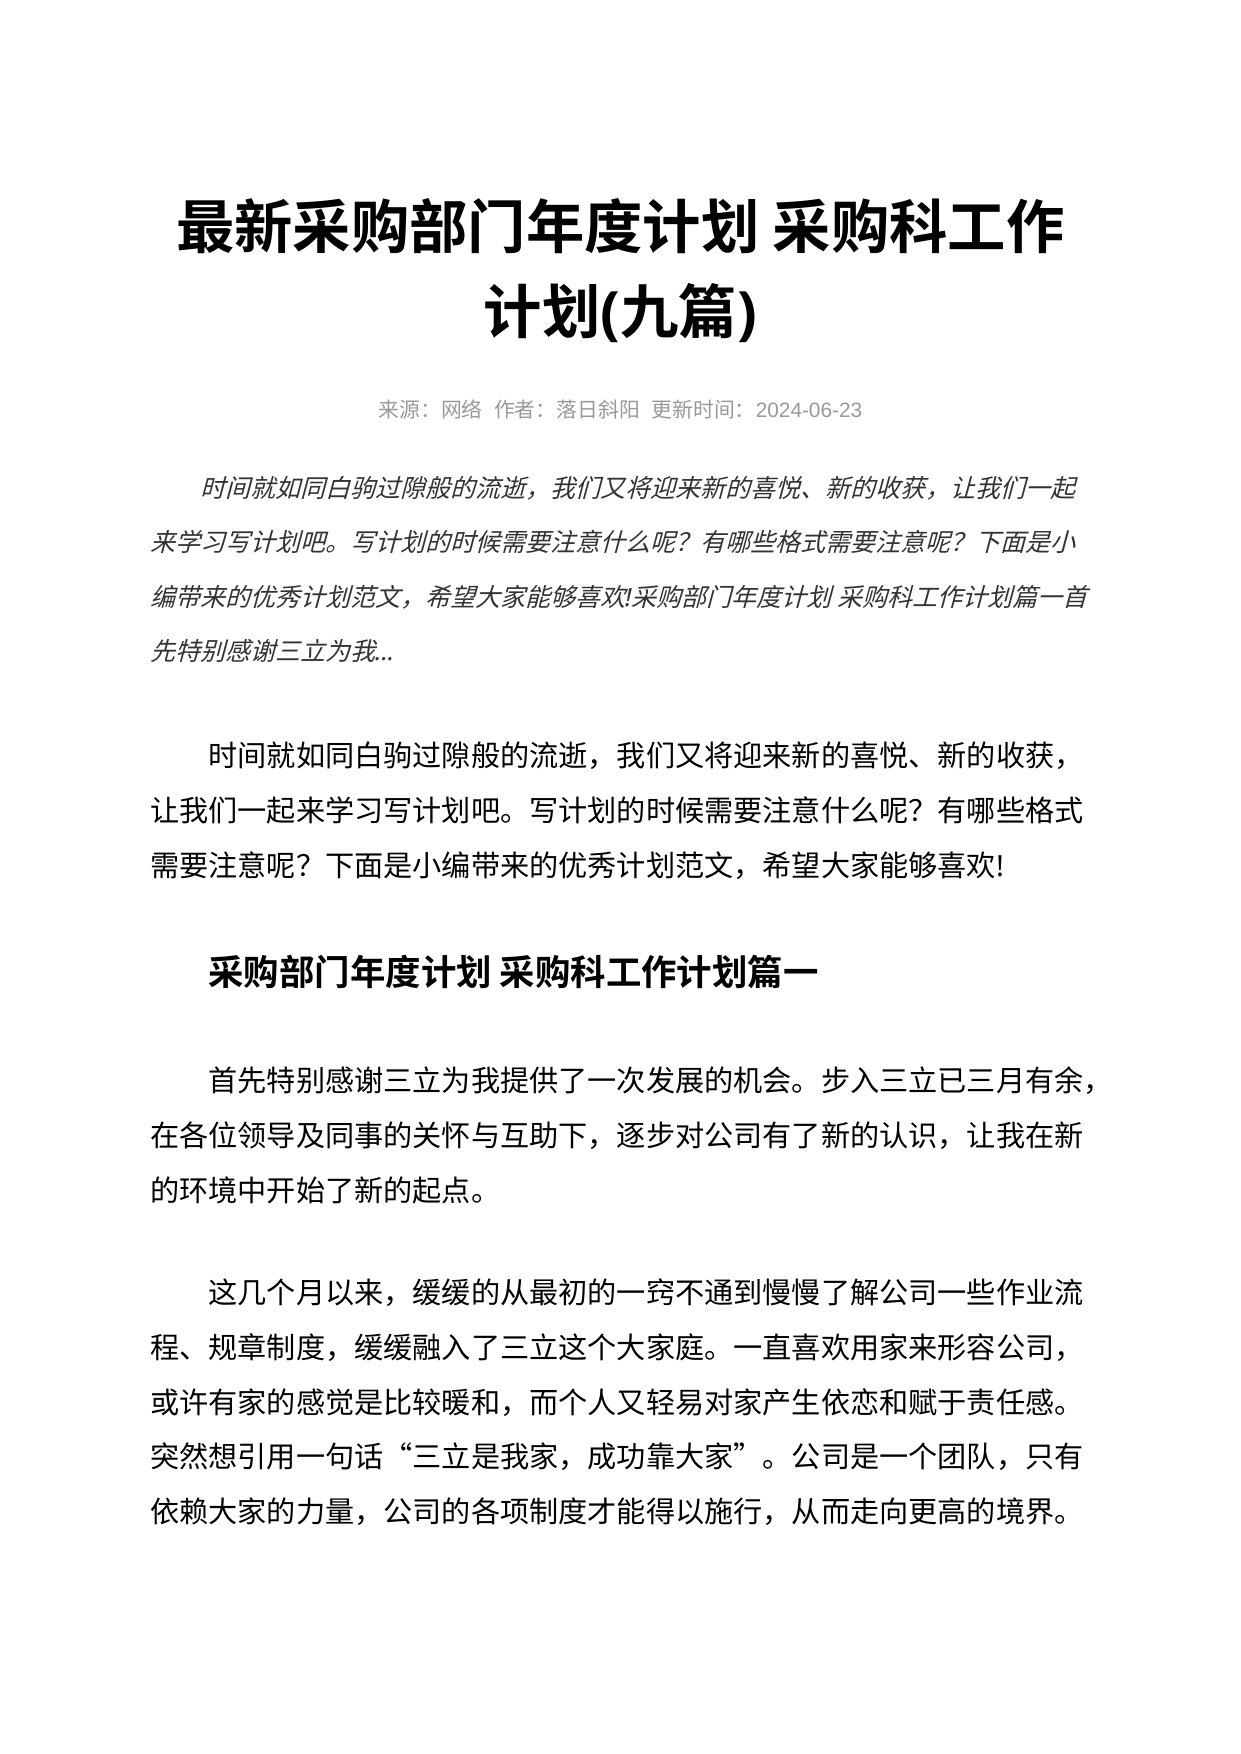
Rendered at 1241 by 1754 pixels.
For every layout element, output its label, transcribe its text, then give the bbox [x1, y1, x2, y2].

text 来源：网络 作者：落日斜阳 更新时间：2024-06-23 [150, 397, 1090, 421]
text 时间就如同白驹过隙般的流逝，我们又将迎来新的喜悦、新的收获，让我们一起来学习写计划吧。写计划的时候需要注意什么呢？有哪些格式需要注意呢？下面是小编带来的优秀计划范文，希望大家能够喜欢! [150, 733, 1090, 885]
subtitle 最新采购部门年度计划 采购科工作计划(九篇) [150, 181, 1090, 351]
text 这几个月以来，缓缓的从最初的一窍不通到慢慢了解公司一些作业流程、规章制度，缓缓融入了三立这个大家庭。一直喜欢用家来形容公司，或许有家的感觉是比较暖和，而个人又轻易对家产生依恋和赋于责任感。突然想引用一句话“三立是我家，成功靠大家”。公司是一个团队，只有依赖大家的力量，公司的各项制度才能得以施行，从而走向更高的境界。 [150, 1269, 1090, 1531]
text 首先特别感谢三立为我提供了一次发展的机会。步入三立已三月有余，在各位领导及同事的关怀与互助下，逐步对公司有了新的认识，让我在新的环境中开始了新的起点。 [150, 1058, 1090, 1210]
text 时间就如同白驹过隙般的流逝，我们又将迎来新的喜悦、新的收获，让我们一起来学习写计划吧。写计划的时候需要注意什么呢？有哪些格式需要注意呢？下面是小编带来的优秀计划范文，希望大家能够喜欢!采购部门年度计划 采购科工作计划篇一首先特别感谢三立为我... [150, 468, 1090, 668]
text 采购部门年度计划 采购科工作计划篇一 [150, 944, 1090, 996]
